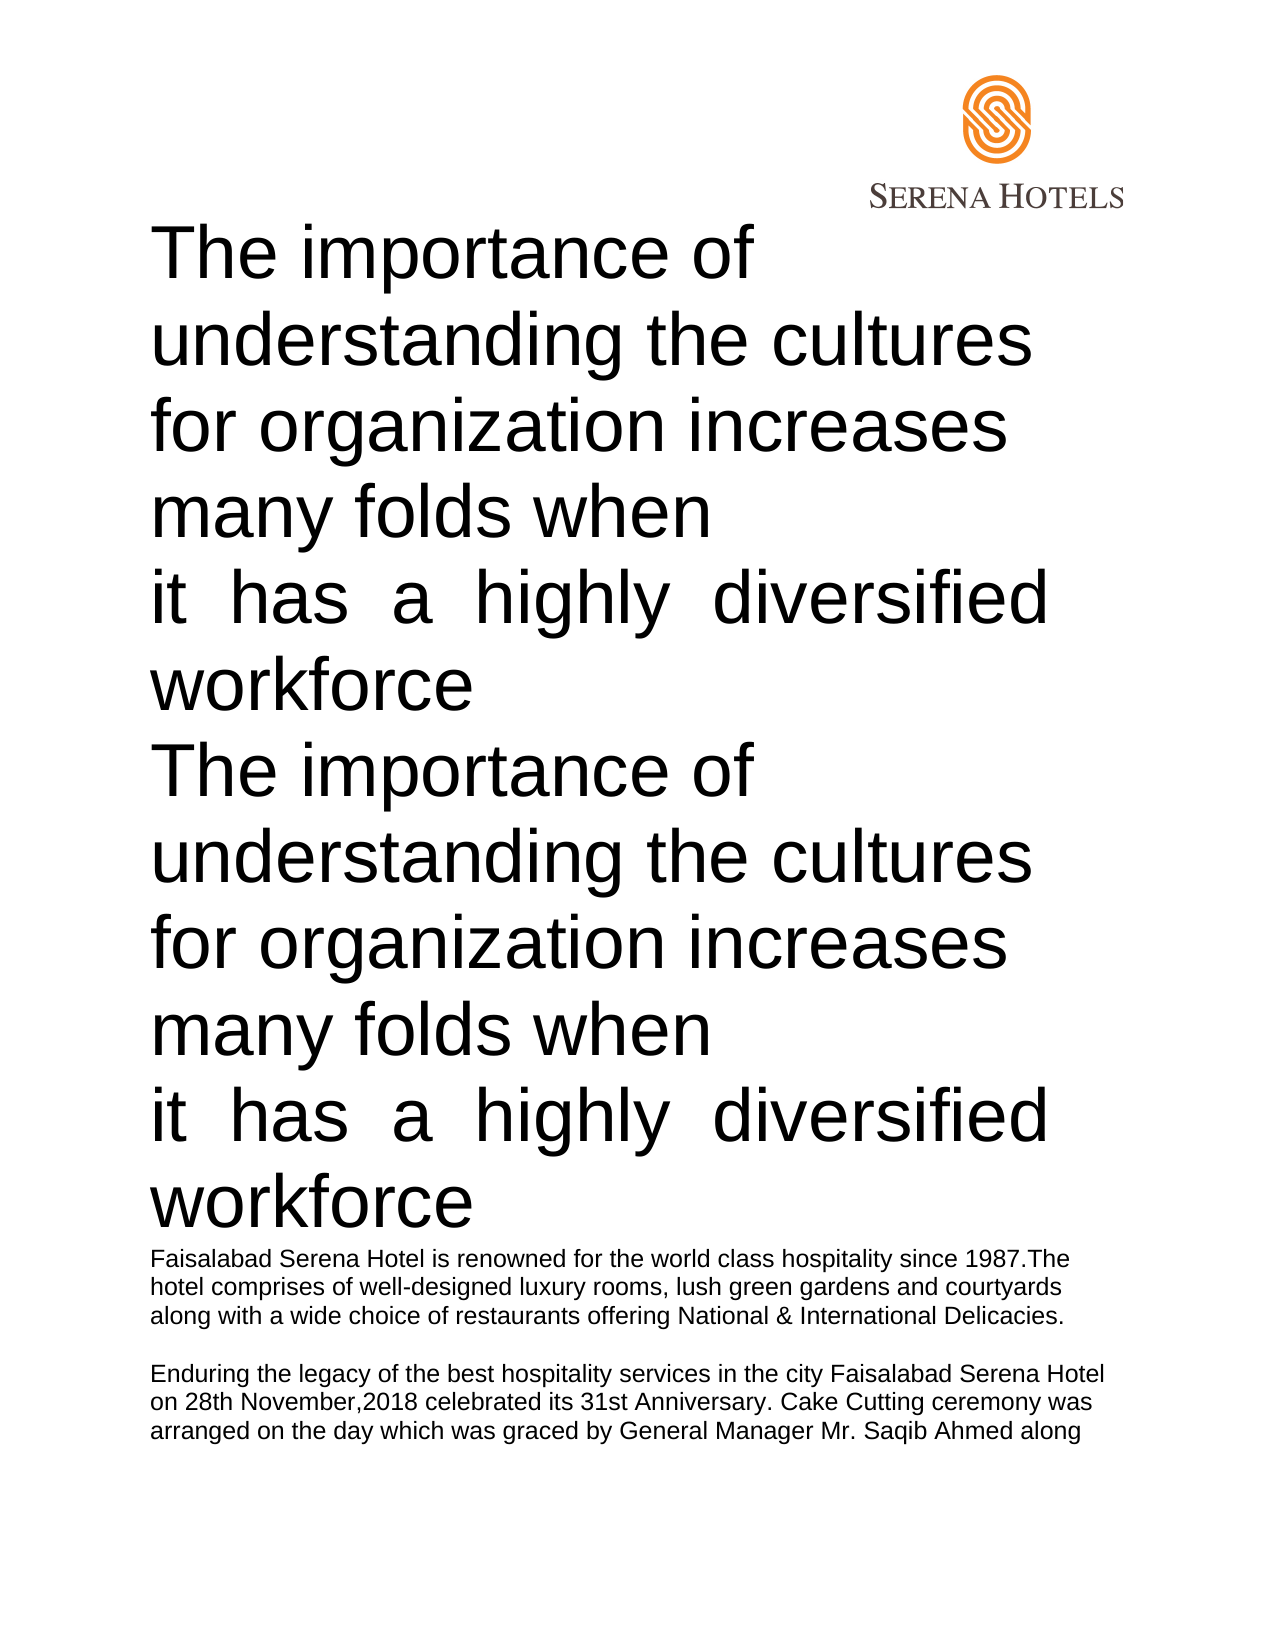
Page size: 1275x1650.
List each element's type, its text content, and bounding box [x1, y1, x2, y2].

text The importance of understanding the cultures for organization increases many folds when [150, 208, 1125, 553]
picture [869, 75, 1124, 209]
text Faisalabad Serena Hotel is renowned for the world class hospitality since 1987.The hotel comprises of well-designed luxury rooms, lush green gardens and courtyards along with a wide choice of restaurants offering National & International Delicacies. [150, 1243, 1125, 1330]
text it has a highly diversified workforce [150, 1071, 1125, 1243]
text it has a highly diversified workforce [150, 553, 1125, 726]
text The importance of understanding the cultures for organization increases many folds when [150, 726, 1125, 1071]
